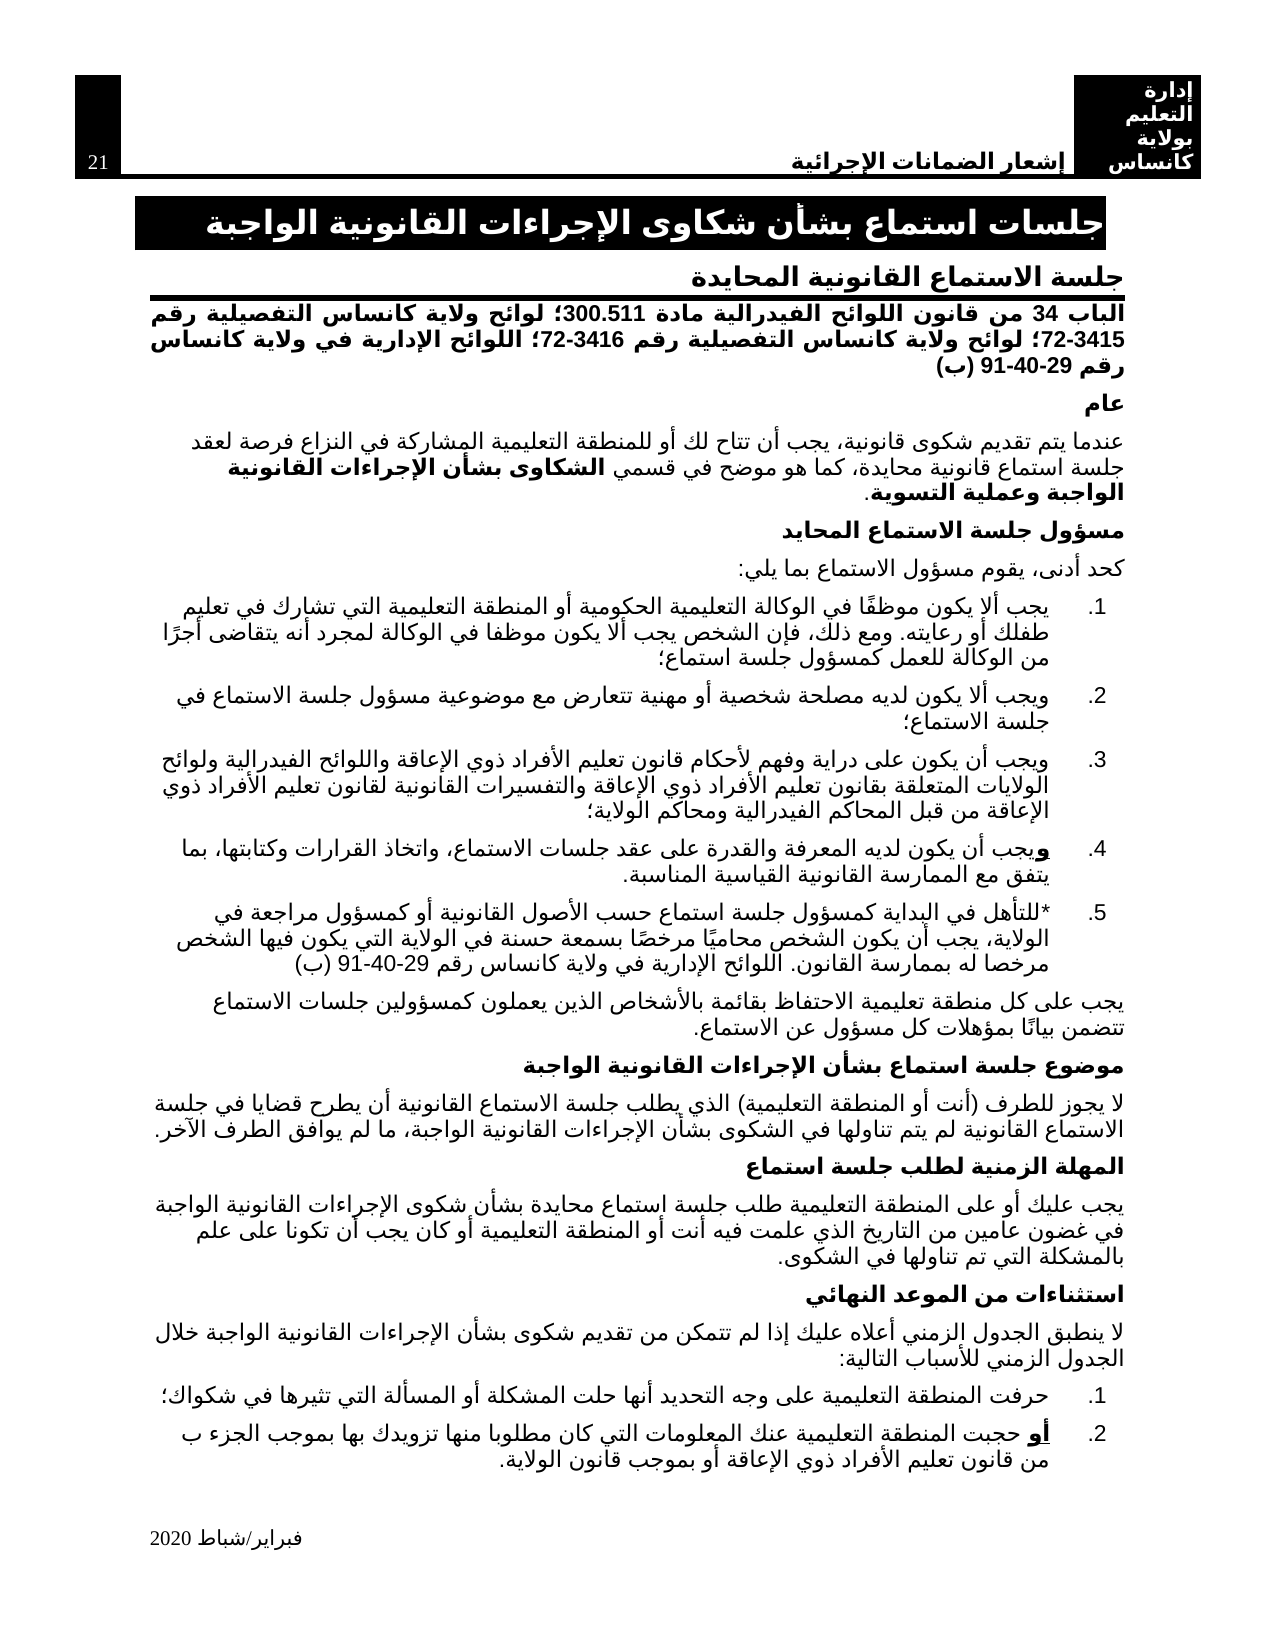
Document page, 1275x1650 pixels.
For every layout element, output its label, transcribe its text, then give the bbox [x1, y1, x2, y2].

subtitle استثناءات من الموعد النهائي [150, 1282, 1125, 1307]
list ويجب أن يكون لديه المعرفة والقدرة على عقد جلسات الاستماع، واتخاذ القرارات وكتابتها، بما يتفق مع الممارسة القانونية القياسية المناسبة. [150, 836, 1087, 887]
list ويجب أن يكون على دراية وفهم لأحكام قانون تعليم الأفراد ذوي الإعاقة واللوائح الفيدرالية ولوائح الولايات المتعلقة بقانون تعليم الأفراد ذوي الإعاقة والتفسيرات القانونية لقانون تعليم الأفراد ذوي الإعاقة من قبل المحاكم الفيدرالية ومحاكم الولاية؛ [150, 747, 1087, 824]
list *للتأهل في البداية كمسؤول جلسة استماع حسب الأصول القانونية أو كمسؤول مراجعة في الولاية، يجب أن يكون الشخص محاميًا مرخصًا بسمعة حسنة في الولاية التي يكون فيها الشخص مرخصا له بممارسة القانون. اللوائح الإدارية في ولاية كانساس رقم 29-40-91 (ب) [150, 900, 1087, 977]
subtitle جلسات استماع بشأن شكاوى الإجراءات القانونية الواجبة [142, 203, 1106, 244]
subtitle المهلة الزمنية لطلب جلسة استماع [150, 1154, 1125, 1180]
list أو حجبت المنطقة التعليمية عنك المعلومات التي كان مطلوبا منها تزويدك بها بموجب الجزء ب من قانون تعليم الأفراد ذوي الإعاقة أو بموجب قانون الولاية. [150, 1421, 1087, 1472]
subtitle جلسة الاستماع القانونية المحايدة [150, 263, 1125, 295]
text كحد أدنى، يقوم مسؤول الاستماع بما يلي: [150, 556, 1125, 581]
text يجب على كل منطقة تعليمية الاحتفاظ بقائمة بالأشخاص الذين يعملون كمسؤولين جلسات الاستماع تتضمن بيانًا بمؤهلات كل مسؤول عن الاستماع. [150, 989, 1125, 1040]
subtitle مسؤول جلسة الاستماع المحايد [150, 518, 1125, 543]
list يجب ألا يكون موظفًا في الوكالة التعليمية الحكومية أو المنطقة التعليمية التي تشارك في تعليم طفلك أو رعايته. ومع ذلك، فإن الشخص يجب ألا يكون موظفا في الوكالة لمجرد أنه يتقاضى أجرًا من الوكالة للعمل كمسؤول جلسة استماع؛ [150, 594, 1087, 671]
text يجب عليك أو على المنطقة التعليمية طلب جلسة استماع محايدة بشأن شكوى الإجراءات القانونية الواجبة في غضون عامين من التاريخ الذي علمت فيه أنت أو المنطقة التعليمية أو كان يجب أن تكونا على علم بالمشكلة التي تم تناولها في الشكوى. [150, 1192, 1125, 1269]
subtitle عام [150, 391, 1125, 416]
list حرفت المنطقة التعليمية على وجه التحديد أنها حلت المشكلة أو المسألة التي تثيرها في شكواك؛ [150, 1383, 1087, 1409]
subtitle موضوع جلسة استماع بشأن الإجراءات القانونية الواجبة [150, 1053, 1125, 1078]
text لا ينطبق الجدول الزمني أعلاه عليك إذا لم تتمكن من تقديم شكوى بشأن الإجراءات القانونية الواجبة خلال الجدول الزمني للأسباب التالية: [150, 1320, 1125, 1371]
text لا يجوز للطرف (أنت أو المنطقة التعليمية) الذي يطلب جلسة الاستماع القانونية أن يطرح قضايا في جلسة الاستماع القانونية لم يتم تناولها في الشكوى بشأن الإجراءات القانونية الواجبة، ما لم يوافق الطرف الآخر. [150, 1091, 1125, 1142]
text عندما يتم تقديم شكوى قانونية، يجب أن تتاح لك أو للمنطقة التعليمية المشاركة في النزاع فرصة لعقد جلسة استماع قانونية محايدة، كما هو موضح في قسمي الشكاوى بشأن الإجراءات القانونية الواجبة وعملية التسوية. [150, 429, 1125, 505]
list ويجب ألا يكون لديه مصلحة شخصية أو مهنية تتعارض مع موضوعية مسؤول جلسة الاستماع في جلسة الاستماع؛ [150, 683, 1087, 734]
text الباب 34 من قانون اللوائح الفيدرالية مادة 300.511؛ لوائح ولاية كانساس التفصيلية رقم 3415-72؛ لوائح ولاية كانساس التفصيلية رقم 3416-72؛ اللوائح الإدارية في ولاية كانساس رقم 29-40-91 (ب) [150, 301, 1125, 378]
